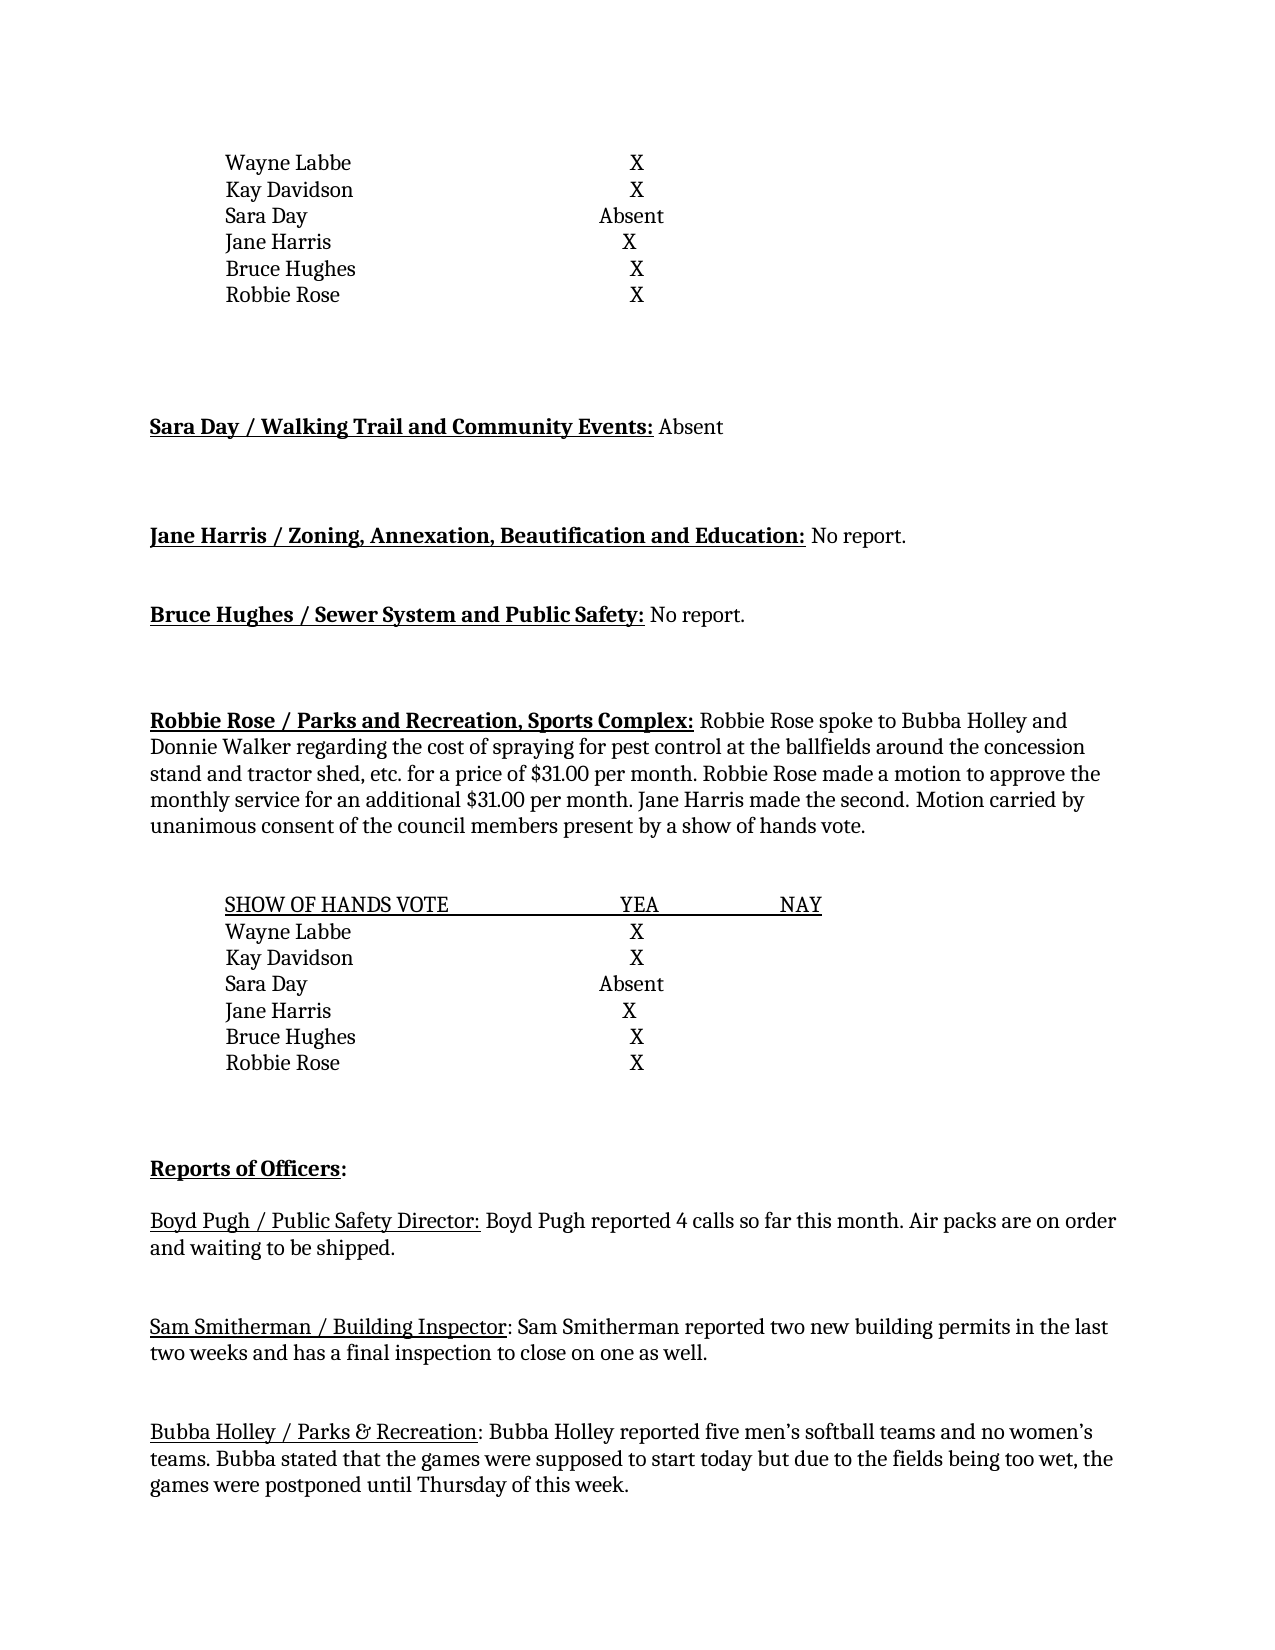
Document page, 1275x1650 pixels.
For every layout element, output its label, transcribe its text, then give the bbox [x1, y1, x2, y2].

text Jane Harris / Zoning, Annexation, Beautification and Education: No report. [150, 523, 1125, 549]
text Bubba Holley / Parks & Recreation: Bubba Holley reported five men’s softball teams and no women’s teams. Bubba stated that the games were supposed to start today but due to the fields being too wet, the games were postponed until Thursday of this week. [150, 1419, 1125, 1498]
text Wayne Labbe X [150, 150, 1125, 176]
text Sara Day / Walking Trail and Community Events: Absent [150, 413, 1125, 440]
text Robbie Rose X [150, 1050, 1125, 1077]
text Kay Davidson X [150, 945, 1125, 971]
text Bruce Hughes / Sewer System and Public Safety: No report. [150, 602, 1125, 628]
text Bruce Hughes X [150, 255, 1125, 282]
text Reports of Officers: [150, 1156, 1125, 1182]
text Bruce Hughes X [150, 1024, 1125, 1050]
text SHOW OF HANDS VOTE YEA NAY [150, 892, 1125, 918]
text Kay Davidson X [150, 176, 1125, 203]
text Sara Day Absent [150, 203, 1125, 229]
text Jane Harris X [150, 229, 1125, 255]
text Sam Smitherman / Building Inspector: Sam Smitherman reported two new building permits in the last two weeks and has a final inspection to close on one as well. [150, 1314, 1125, 1366]
text Robbie Rose / Parks and Recreation, Sports Complex: Robbie Rose spoke to Bubba Holley and Donnie Walker regarding the cost of spraying for pest control at the ballfields around the concession stand and tractor shed, etc. for a price of $31.00 per month. Robbie Rose made a motion to approve the monthly service for an additional $31.00 per month. Jane Harris made the second. Motion carried by unanimous consent of the council members present by a show of hands vote. [150, 708, 1125, 839]
text Wayne Labbe X [150, 918, 1125, 945]
text Robbie Rose X [150, 282, 1125, 308]
text Boyd Pugh / Public Safety Director: Boyd Pugh reported 4 calls so far this month. Air packs are on order and waiting to be shipped. [150, 1208, 1125, 1261]
text Jane Harris X [150, 997, 1125, 1024]
text Sara Day Absent [150, 971, 1125, 997]
